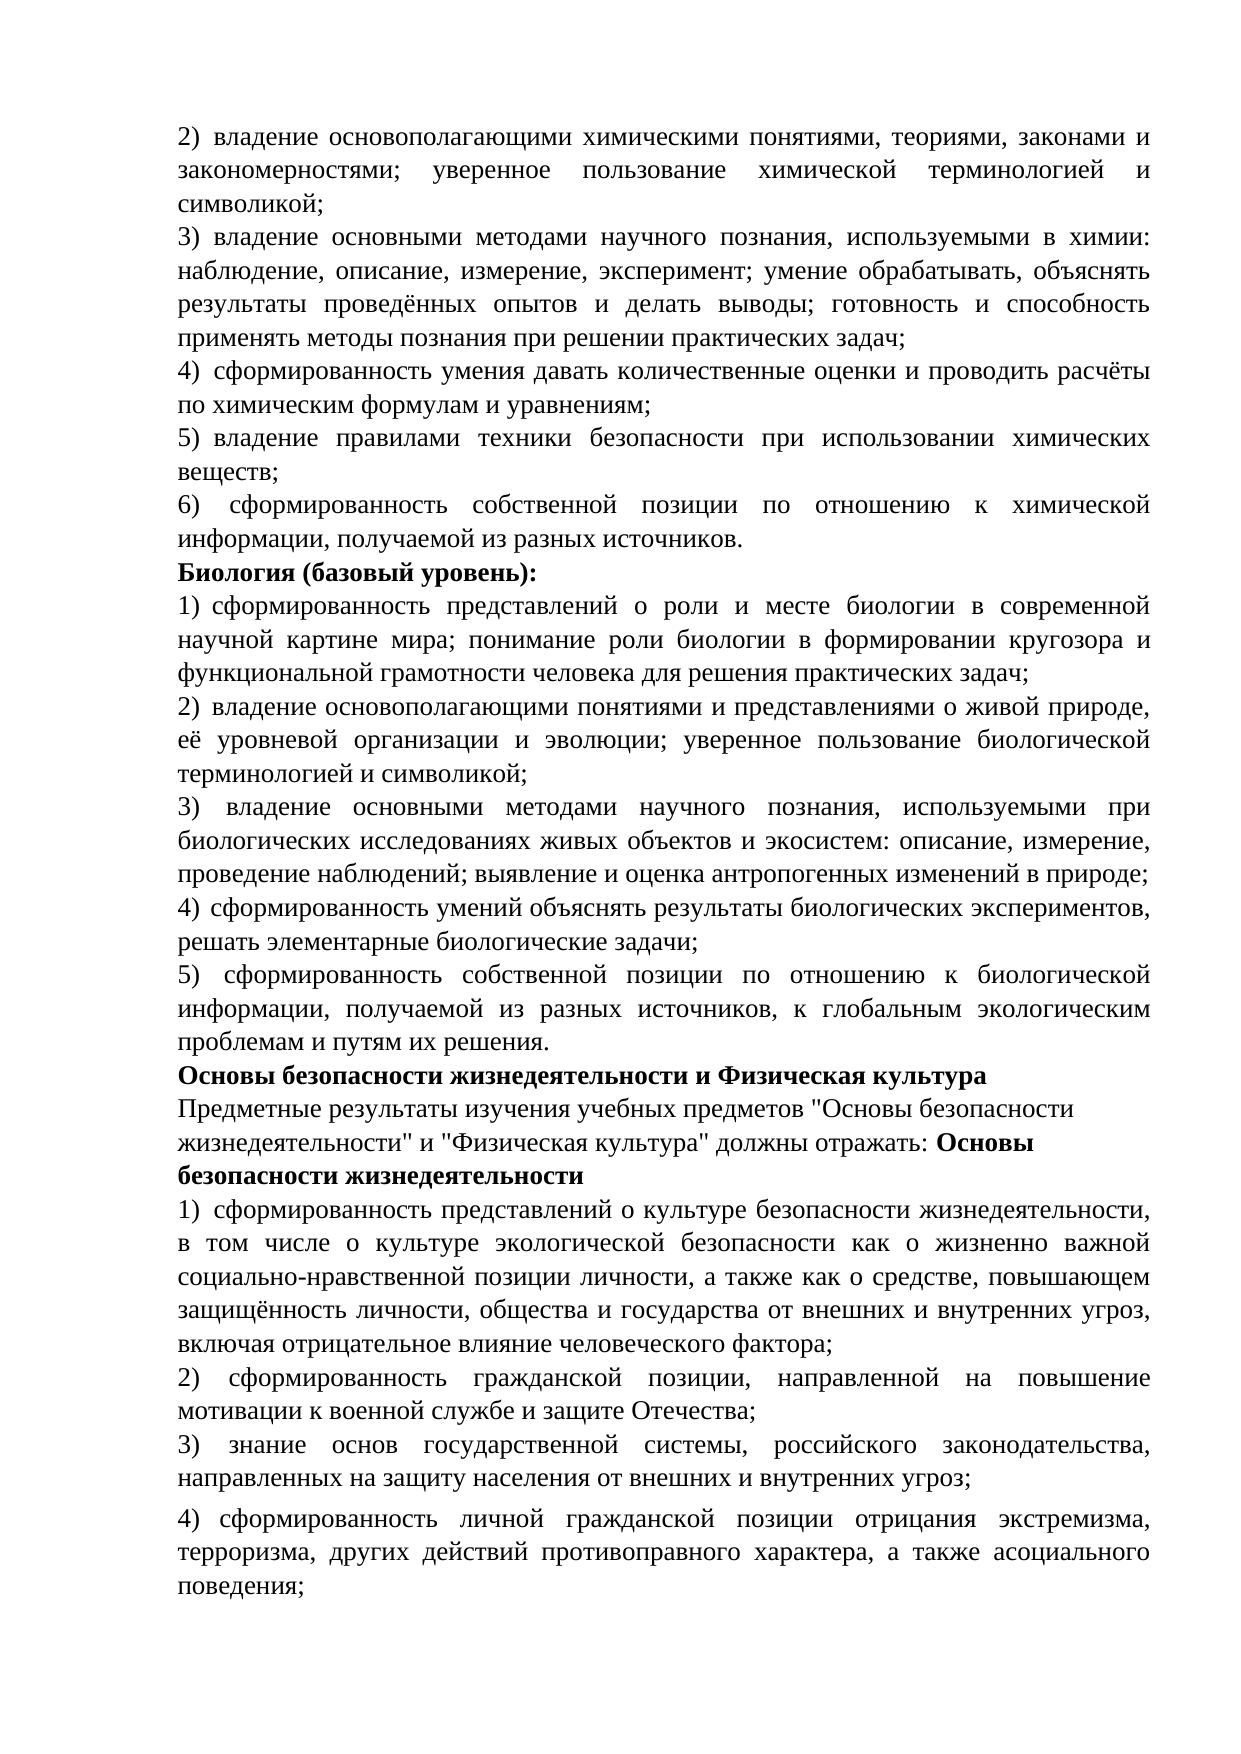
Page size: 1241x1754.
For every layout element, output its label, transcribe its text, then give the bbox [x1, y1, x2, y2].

list сформированность личной гражданской позиции отрицания экстремизма, терроризма, других действий противоправного характера, а также асоциального поведения; [177, 1500, 1152, 1601]
list сформированность представлений о роли и месте биологии в современной научной картине мира; понимание роли биологии в формировании кругозора и функциональной грамотности человека для решения практических задач; [177, 588, 1152, 688]
list владение правилами техники безопасности при использовании химических веществ; [177, 420, 1152, 487]
text 5) сформированность собственной позиции по отношению к биологической информации, получаемой из разных источников, к глобальным экологическим проблемам и путям их решения. [177, 957, 1152, 1057]
list сформированность умения давать количественные оценки и проводить расчёты по химическим формулам и уравнениям; [177, 353, 1152, 420]
text 1) сформированность представлений о культуре безопасности жизнедеятельности, в том числе о культуре экологической безопасности как о жизненно важной социально-нравственной позиции личности, а также как о средстве, повышающем защищённость личности, общества и государства от внешних и внутренних угроз, включая отрицательное влияние человеческого фактора; [177, 1191, 1152, 1359]
text 4) сформированность умений объяснять результаты биологических экспериментов, решать элементарные биологические задачи; [177, 889, 1152, 957]
text Предметные результаты изучения учебных предметов "Основы безопасности жизнедеятельности" и "Физическая культура" должны отражать: Основы безопасности жизнедеятельности [177, 1091, 1152, 1191]
list сформированность гражданской позиции, направленной на повышение мотивации к военной службе и защите Отечества; [177, 1359, 1152, 1426]
list владение основными методами научного познания, используемыми в химии: наблюдение, описание, измерение, эксперимент; умение обрабатывать, объяснять результаты проведённых опытов и делать выводы; готовность и способность применять методы познания при решении практических задач; [177, 219, 1152, 353]
list владение основополагающими химическими понятиями, теориями, законами и закономерностями; уверенное пользование химической терминологией и символикой; [177, 118, 1152, 219]
list знание основ государственной системы, российского законодательства, направленных на защиту населения от внешних и внутренних угроз; [177, 1426, 1152, 1493]
text Основы безопасности жизнедеятельности и Физическая культура [177, 1057, 1152, 1091]
text Биология (базовый уровень): [177, 554, 1152, 588]
text 6) сформированность собственной позиции по отношению к химической информации, получаемой из разных источников. [177, 487, 1152, 554]
text 3) владение основными методами научного познания, используемыми при биологических исследованиях живых объектов и экосистем: описание, измерение, проведение наблюдений; выявление и оценка антропогенных изменений в природе; [177, 789, 1152, 889]
list владение основополагающими понятиями и представлениями о живой природе, её уровневой организации и эволюции; уверенное пользование биологической терминологией и символикой; [177, 688, 1152, 789]
